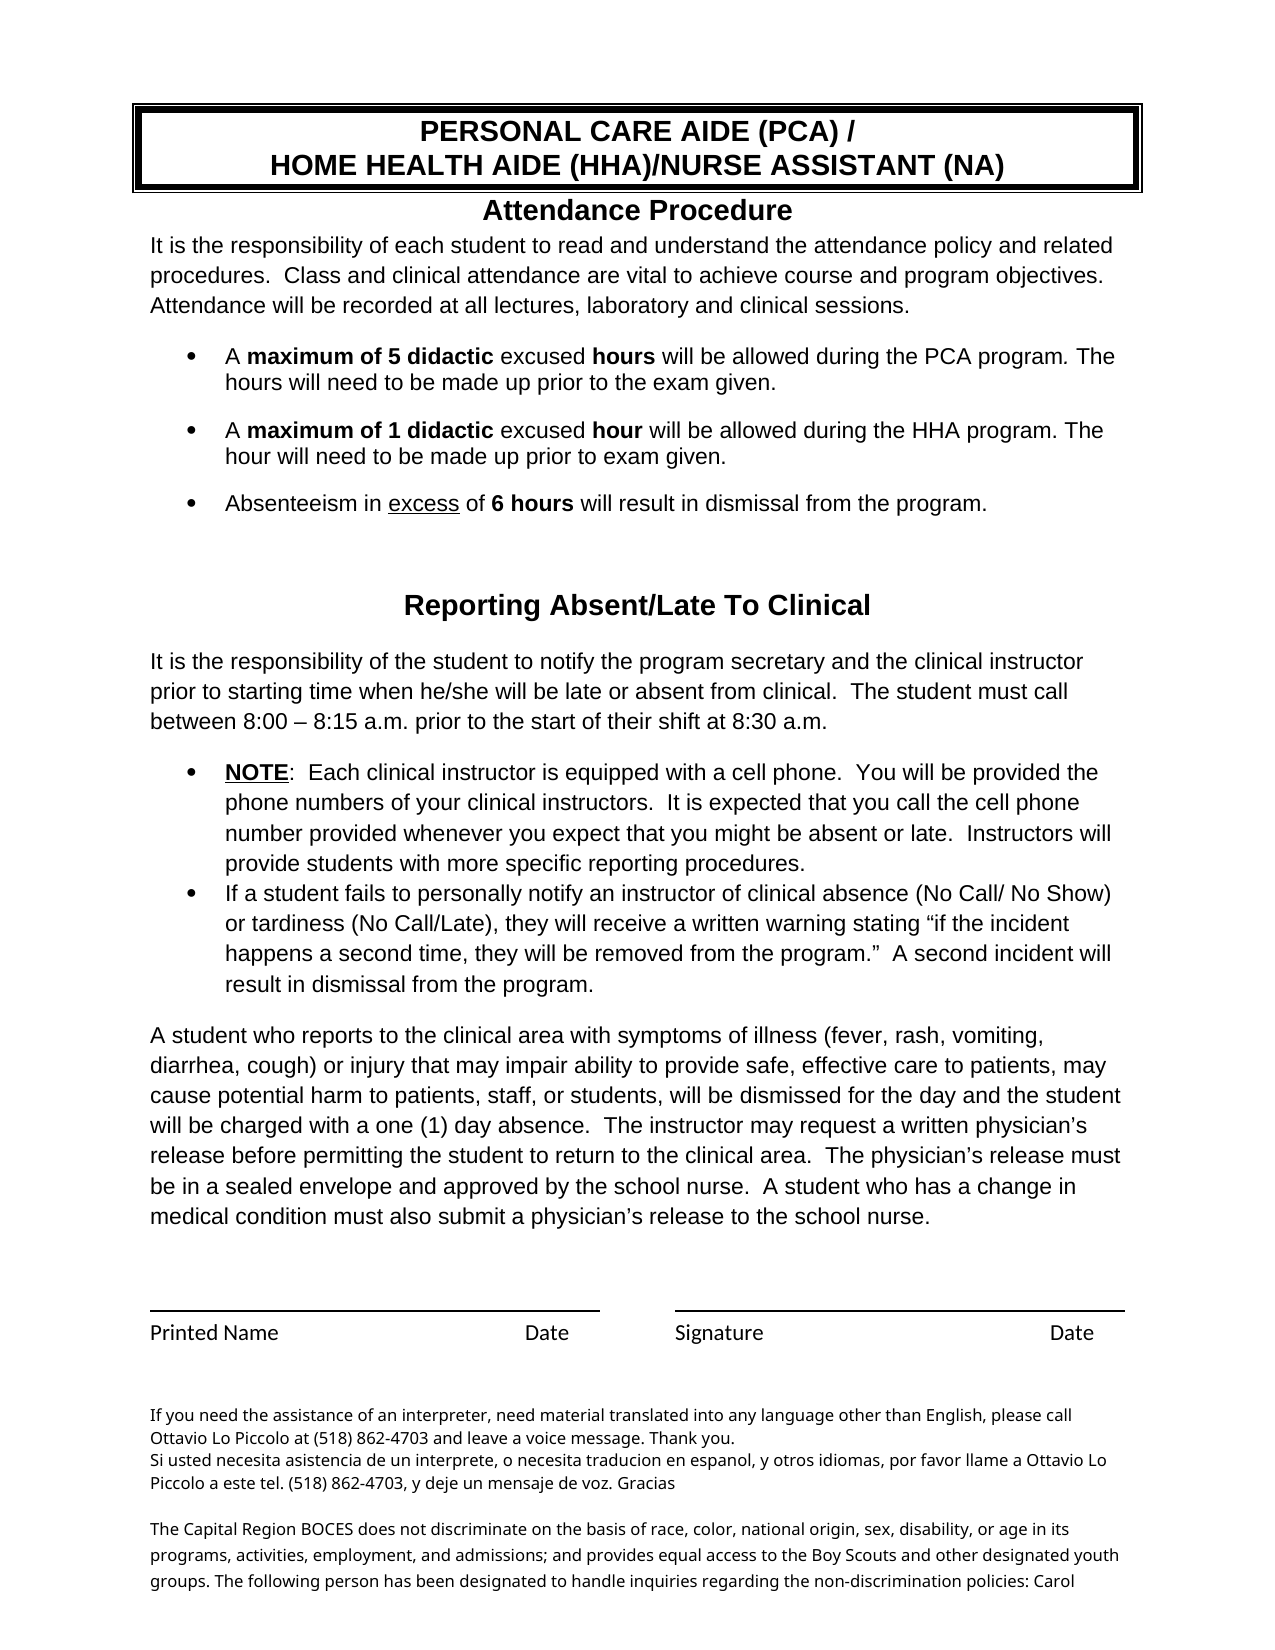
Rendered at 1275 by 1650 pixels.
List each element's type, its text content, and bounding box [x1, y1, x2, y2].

text A student who reports to the clinical area with symptoms of illness (fever, rash, vomiting, diarrhea, cough) or injury that may impair ability to provide safe, effective care to patients, may cause potential harm to patients, staff, or students, will be dismissed for the day and the student will be charged with a one (1) day absence. The instructor may request a written physician’s release before permitting the student to return to the clinical area. The physician’s release must be in a sealed envelope and approved by the school nurse. A student who has a change in medical condition must also submit a physician’s release to the school nurse. [150, 1022, 1125, 1229]
text Attendance Procedure [150, 193, 1125, 227]
text Printed Name Date Signature Date [150, 1318, 1125, 1346]
list NOTE: Each clinical instructor is equipped with a cell phone. You will be provided the phone numbers of your clinical instructors. It is expected that you call the cell phone number provided whenever you expect that you might be absent or late. Instructors will provide students with more specific reporting procedures. [187, 759, 1125, 876]
text Reporting Absent/Late To Clinical [150, 588, 1125, 622]
text If you need the assistance of an interpreter, need material translated into any language other than English, please call Ottavio Lo Piccolo at (518) 862-4703 and leave a voice message. Thank you. [150, 1403, 1125, 1449]
list A maximum of 5 didactic excused hours will be allowed during the PCA program. The hours will need to be made up prior to the exam given. [187, 343, 1125, 396]
text It is the responsibility of the student to notify the program secretary and the clinical instructor prior to starting time when he/she will be late or absent from clinical. The student must call between 8:00 – 8:15 a.m. prior to the start of their shift at 8:30 a.m. [150, 648, 1125, 734]
list A maximum of 1 didactic excused hour will be allowed during the HHA program. The hour will need to be made up prior to exam given. [187, 417, 1125, 469]
subtitle PERSONAL CARE AIDE (PCA) / [142, 113, 1133, 137]
text Si usted necesita asistencia de un interprete, o necesita traducion en espanol, y otros idiomas, por favor llame a Ottavio Lo Piccolo a este tel. (518) 862-4703, y deje un mensaje de voz. Gracias [150, 1449, 1125, 1494]
list If a student fails to personally notify an instructor of clinical absence (No Call/ No Show) or tardiness (No Call/Late), they will receive a written warning stating “if the incident happens a second time, they will be removed from the program.” A second incident will result in dismissal from the program. [187, 880, 1125, 997]
text It is the responsibility of each student to read and understand the attendance policy and related procedures. Class and clinical attendance are vital to achieve course and program objectives. Attendance will be recorded at all lectures, laboratory and clinical sessions. [150, 232, 1125, 318]
subtitle HOME HEALTH AIDE (HHA)/NURSE ASSISTANT (NA) [142, 137, 1133, 184]
list Absenteeism in excess of 6 hours will result in dismissal from the program. [187, 490, 1125, 516]
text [150, 1517, 1125, 1592]
